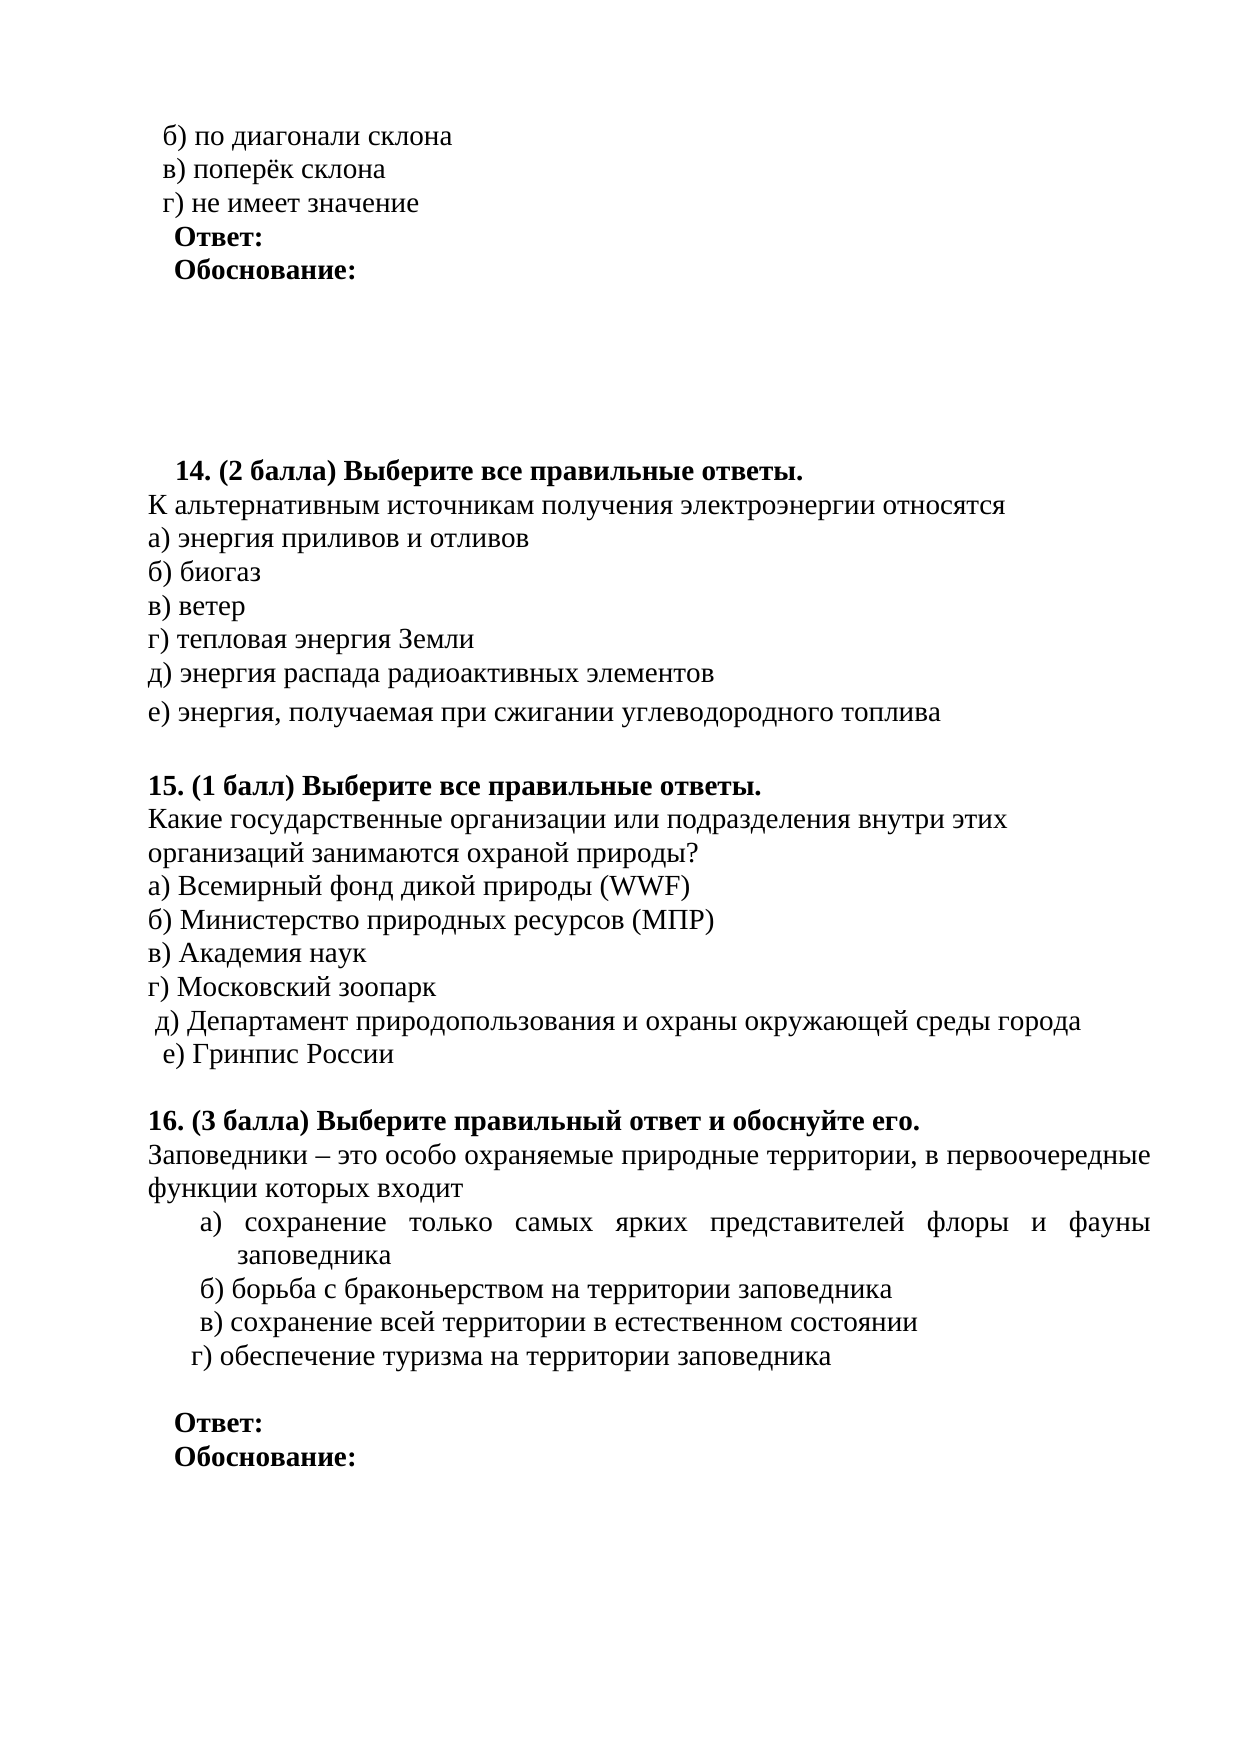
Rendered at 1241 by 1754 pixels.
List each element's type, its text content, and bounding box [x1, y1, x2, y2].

table_cell Обоснование: [163, 252, 1074, 453]
table_header Ответ: [163, 1405, 1089, 1439]
text г) не имеет значение [162, 185, 1152, 219]
text г) обеспечение туризма на территории заповедника [125, 1338, 1152, 1372]
text б) по диагонали склона [162, 118, 1152, 152]
text в) сохранение всей территории в естественном состоянии [199, 1304, 1152, 1338]
text 14. (2 балла) Выберите все правильные ответы. [148, 453, 1152, 487]
text г) Московский зоопарк [148, 969, 1152, 1003]
text г) тепловая энергия Земли [148, 621, 1152, 655]
text д) энергия распада радиоактивных элементов [148, 655, 1152, 688]
text Заповедники – это особо охраняемые природные территории, в первоочередные функции которых входит [148, 1137, 1152, 1204]
text е) энергия, получаемая при сжигании углеводородного топлива [148, 694, 1152, 728]
text а) энергия приливов и отливов [148, 521, 1152, 554]
text в) Академия наук [148, 936, 1152, 969]
table_header Ответ: [163, 219, 1074, 252]
text а) Всемирный фонд дикой природы (WWF) [148, 868, 1152, 902]
text в) ветер [148, 588, 1152, 621]
text Какие государственные организации или подразделения внутри этих организаций занимаются охраной природы? [148, 801, 1152, 868]
text 16. (3 балла) Выберите правильный ответ и обоснуйте его. [148, 1103, 1152, 1137]
text б) борьба с браконьерством на территории заповедника [199, 1271, 1152, 1304]
text 15. (1 балл) Выберите все правильные ответы. [148, 768, 1152, 801]
text К альтернативным источникам получения электроэнергии относятся [148, 487, 1152, 521]
text б) Министерство природных ресурсов (МПР) [148, 902, 1152, 936]
text в) поперёк склона [162, 152, 1152, 185]
text а) сохранение только самых ярких представителей флоры и фауны заповедника [199, 1204, 1152, 1271]
table_cell Обоснование: [163, 1439, 1089, 1606]
text д) Департамент природопользования и охраны окружающей среды города [148, 1003, 1152, 1036]
text б) биогаз [148, 554, 1152, 588]
text е) Гринпис России [148, 1036, 1152, 1070]
